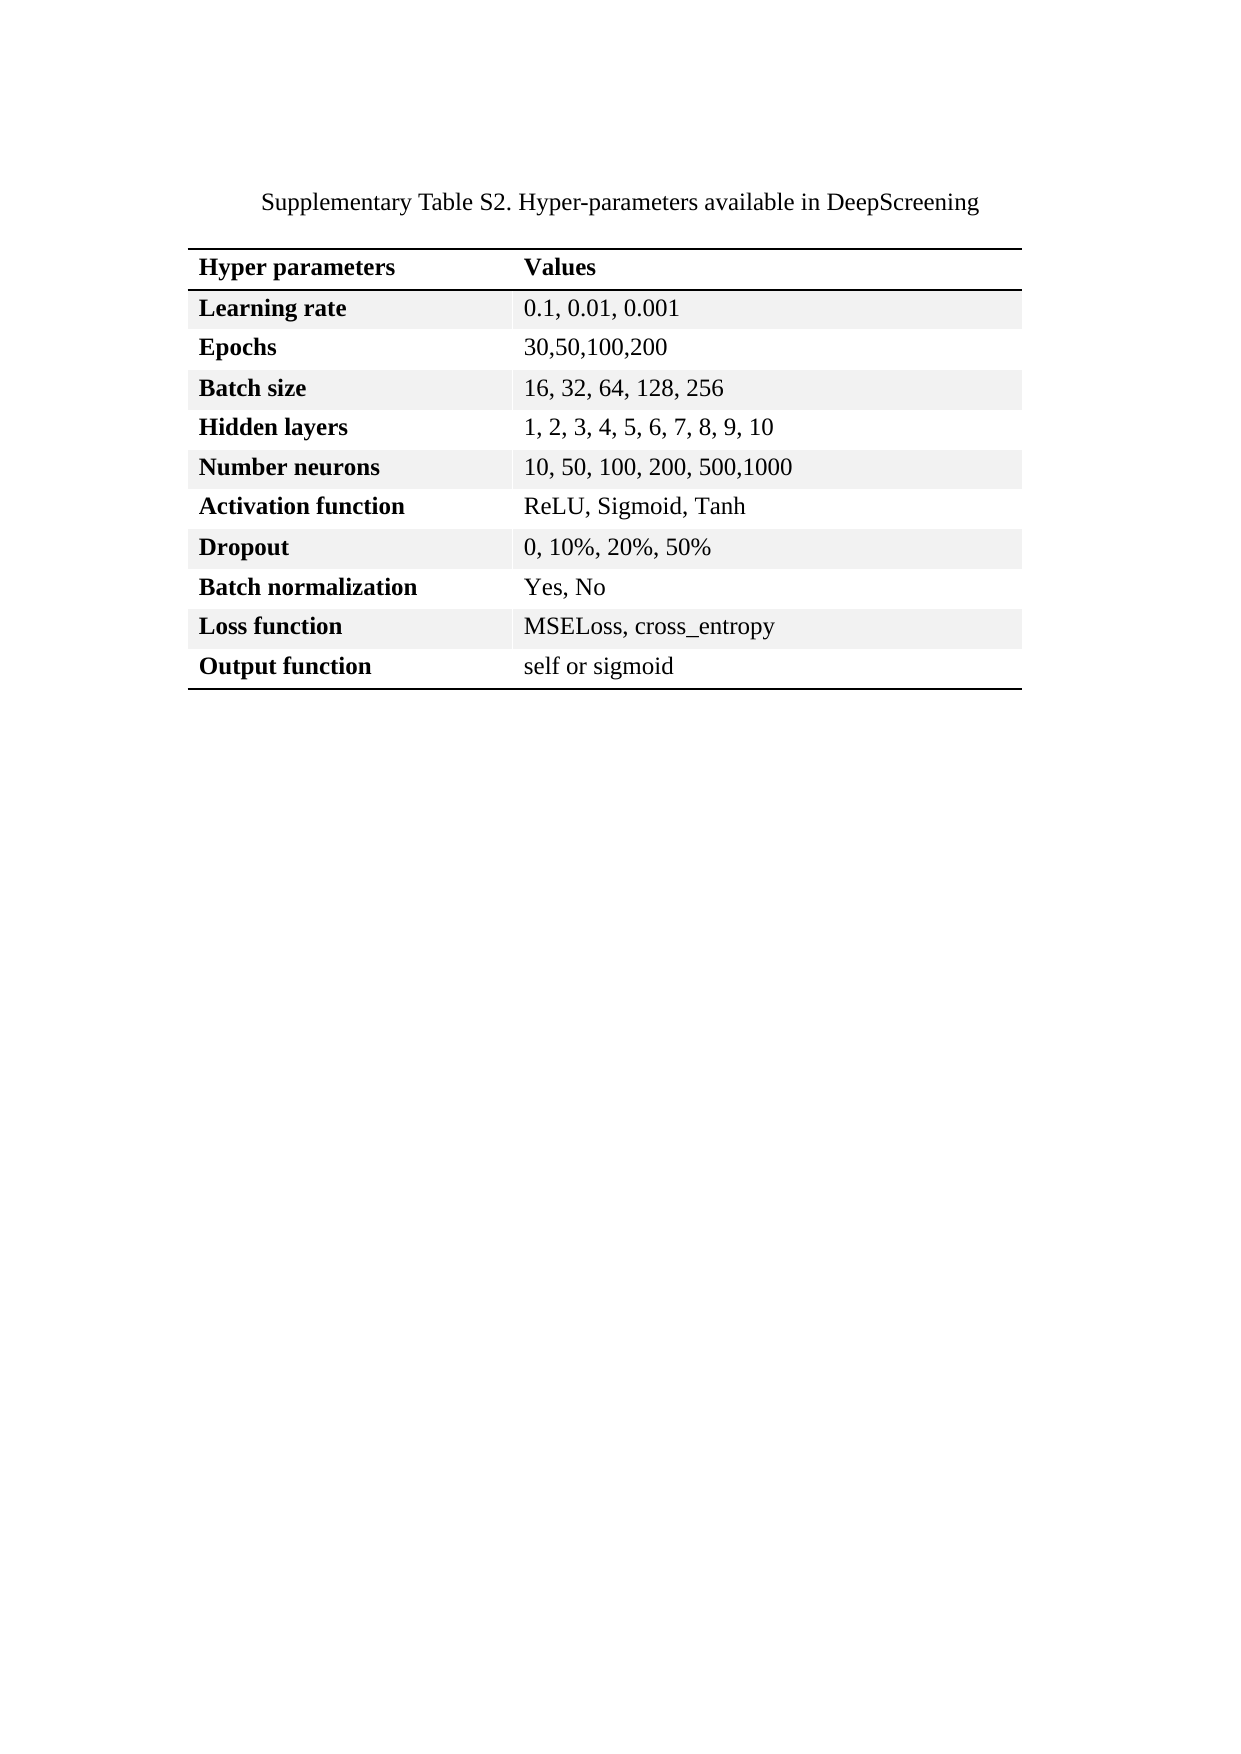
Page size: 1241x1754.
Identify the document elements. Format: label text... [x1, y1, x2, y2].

table_cell Batch size [188, 370, 512, 410]
table_cell Epochs [188, 330, 512, 370]
table_cell 10, 50, 100, 200, 500,1000 [513, 450, 1022, 489]
table_cell 1, 2, 3, 4, 5, 6, 7, 8, 9, 10 [513, 410, 1022, 449]
table_cell Hidden layers [188, 410, 512, 449]
table_cell Activation function [188, 489, 512, 529]
table_cell self or sigmoid [513, 649, 1022, 688]
table_cell Batch normalization [188, 570, 512, 609]
table_cell ReLU, Sigmoid, Tanh [513, 489, 1022, 529]
table_cell Learning rate [188, 291, 512, 329]
table_cell 0.1, 0.01, 0.001 [513, 291, 1022, 329]
table_cell Yes, No [513, 570, 1022, 609]
table_cell Number neurons [188, 450, 512, 489]
table_cell Output function [188, 649, 512, 688]
table_cell 16, 32, 64, 128, 256 [513, 370, 1022, 410]
table_cell MSELoss, cross_entropy [513, 609, 1022, 649]
table_header Hyper parameters [188, 250, 512, 289]
table_header Values [513, 250, 1022, 289]
table_cell 0, 10%, 20%, 50% [513, 529, 1022, 569]
table_cell 30,50,100,200 [513, 330, 1022, 370]
text Supplementary Table S2. Hyper-parameters available in DeepScreening [187, 187, 1053, 216]
table_cell Dropout [188, 529, 512, 569]
table_cell Loss function [188, 609, 512, 649]
